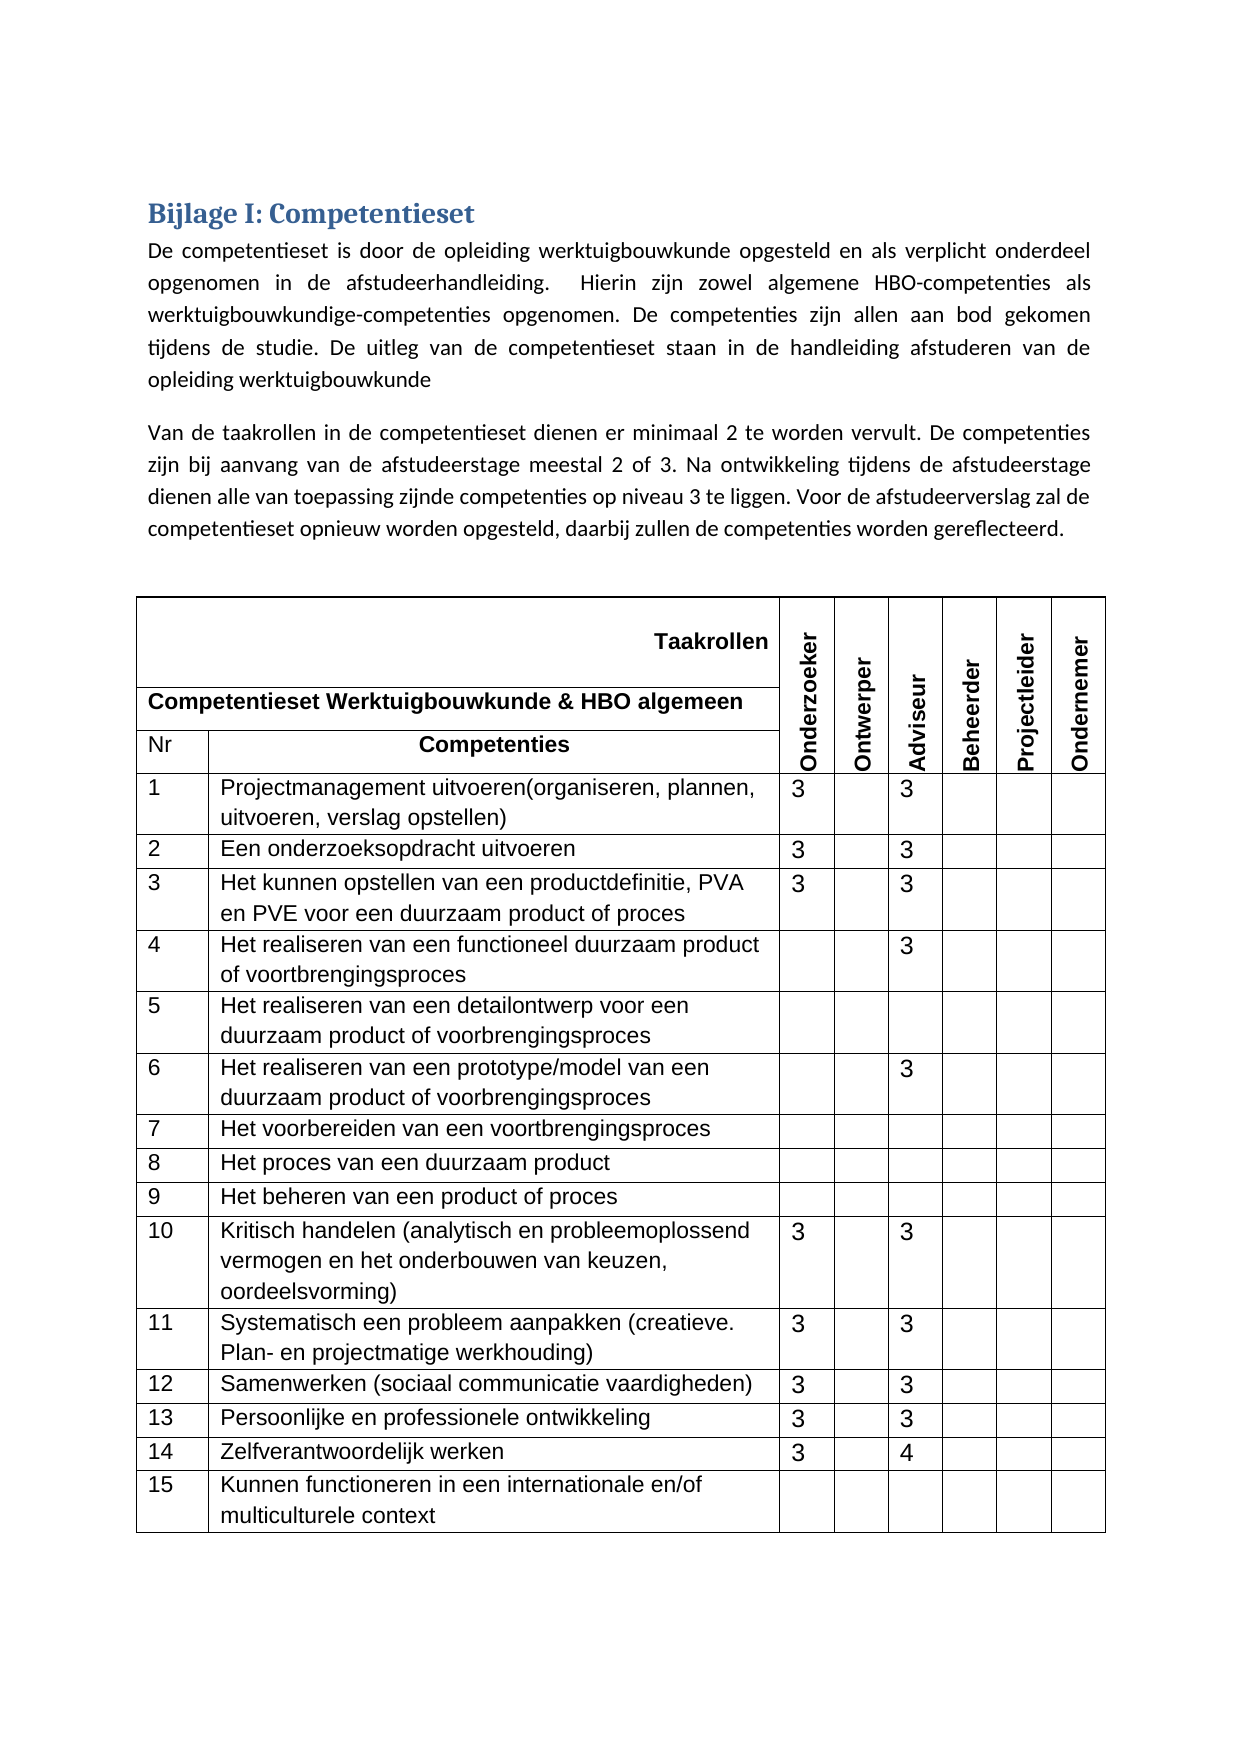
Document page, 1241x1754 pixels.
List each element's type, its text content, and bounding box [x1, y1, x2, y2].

table_cell 13 [137, 1404, 208, 1437]
table_cell [943, 1471, 996, 1532]
table_cell 6 [137, 1054, 208, 1114]
table_cell 12 [137, 1370, 208, 1403]
table_cell [1052, 1438, 1105, 1470]
table_cell [1052, 1149, 1105, 1182]
table_cell Samenwerken (sociaal communicatie vaardigheden) [209, 1370, 779, 1403]
table_cell 8 [137, 1149, 208, 1182]
table_cell 3 [780, 1404, 834, 1437]
table_cell [780, 1183, 834, 1216]
table_cell 11 [137, 1309, 208, 1369]
table_cell 1 [137, 774, 208, 834]
table_cell [997, 1183, 1051, 1216]
table_cell [835, 1404, 888, 1437]
table_cell [835, 992, 888, 1053]
table_cell 4 [889, 1438, 942, 1470]
table_cell [1052, 1183, 1105, 1216]
table_cell [1052, 1115, 1105, 1148]
table_cell 14 [137, 1438, 208, 1470]
table_cell [835, 1438, 888, 1470]
table_cell 3 [780, 869, 834, 930]
table_cell 3 [780, 774, 834, 834]
table_cell [780, 1054, 834, 1114]
table_cell [835, 1149, 888, 1182]
table_cell 3 [780, 1438, 834, 1470]
table_cell [835, 931, 888, 991]
table_cell 7 [137, 1115, 208, 1148]
table_cell [835, 1054, 888, 1114]
table_cell Zelfverantwoordelijk werken [209, 1438, 779, 1470]
table_cell 3 [889, 1404, 942, 1437]
table_cell [943, 1370, 996, 1403]
table_cell 5 [137, 992, 208, 1053]
table_cell Het voorbereiden van een voortbrengingsproces [209, 1115, 779, 1148]
table_cell 15 [137, 1471, 208, 1532]
table_cell 3 [889, 1309, 942, 1369]
table_cell [1052, 1370, 1105, 1403]
table_cell [943, 931, 996, 991]
subtitle Bijlage I: Competentieset [148, 198, 1092, 231]
table_cell [889, 992, 942, 1053]
table_cell [997, 774, 1051, 834]
table_cell [1052, 1471, 1105, 1532]
table_cell Kritisch handelen (analytisch en probleemoplossend vermogen en het onderbouwen van keuzen, oordeelsvorming) [209, 1217, 779, 1308]
table_cell [943, 1149, 996, 1182]
table_cell 3 [889, 1054, 942, 1114]
table_cell [835, 1183, 888, 1216]
text Van de taakrollen in de competentieset dienen er minimaal 2 te worden vervult. De competenties zijn bij aanvang van de afstudeerstage meestal 2 of 3. Na ontwikkeling tijdens de afstudeerstage dienen alle van toepassing zijnde competenties op niveau 3 te liggen. Voor de afstudeerverslag zal de competentieset opnieuw worden opgesteld, daarbij zullen de competenties worden gereflecteerd. [148, 418, 1092, 543]
table_cell [997, 1217, 1051, 1308]
table_cell [997, 869, 1051, 930]
table_cell [943, 1404, 996, 1437]
table_cell Persoonlijke en professionele ontwikkeling [209, 1404, 779, 1437]
table_cell 3 [137, 869, 208, 930]
table_cell [943, 869, 996, 930]
table_header Taakrollen [137, 598, 779, 687]
table_cell 3 [889, 1370, 942, 1403]
table_cell [1052, 869, 1105, 930]
table_cell [997, 1471, 1051, 1532]
table_cell Kunnen functioneren in een internationale en/of multiculturele context [209, 1471, 779, 1532]
table_cell [997, 992, 1051, 1053]
table_cell [997, 1404, 1051, 1437]
table_cell Competenties [209, 731, 779, 773]
table_header Adviseur [889, 598, 942, 773]
table_cell Systematisch een probleem aanpakken (creatieve. Plan- en projectmatige werkhouding) [209, 1309, 779, 1369]
table_cell [997, 931, 1051, 991]
table_cell 3 [780, 1217, 834, 1308]
table_header Ondernemer [1052, 598, 1105, 773]
table_cell 3 [889, 835, 942, 868]
table_cell [943, 1054, 996, 1114]
table_cell [943, 1115, 996, 1148]
table_cell [943, 774, 996, 834]
table_cell [997, 1149, 1051, 1182]
table_cell [835, 1370, 888, 1403]
table_cell Competentieset Werktuigbouwkunde & HBO algemeen [137, 688, 779, 730]
table_cell [835, 1471, 888, 1532]
table_cell [780, 1471, 834, 1532]
table_cell Het realiseren van een functioneel duurzaam product of voortbrengingsproces [209, 931, 779, 991]
table_cell [835, 1115, 888, 1148]
table_cell 9 [137, 1183, 208, 1216]
table_cell [943, 1309, 996, 1369]
table_cell [835, 1309, 888, 1369]
table_cell 3 [780, 835, 834, 868]
table_cell [943, 835, 996, 868]
table_cell [997, 1370, 1051, 1403]
table_cell [997, 1054, 1051, 1114]
table_cell 2 [137, 835, 208, 868]
table_cell [943, 992, 996, 1053]
table_cell [997, 835, 1051, 868]
table_cell [780, 931, 834, 991]
table_cell [1052, 774, 1105, 834]
table_cell Projectmanagement uitvoeren(organiseren, plannen, uitvoeren, verslag opstellen) [209, 774, 779, 834]
table_header Projectleider [997, 598, 1051, 773]
text De competentieset is door de opleiding werktuigbouwkunde opgesteld en als verplicht onderdeel opgenomen in de afstudeerhandleiding. Hierin zijn zowel algemene HBO-competenties als werktuigbouwkundige-competenties opgenomen. De competenties zijn allen aan bod gekomen tijdens de studie. De uitleg van de competentieset staan in de handleiding afstuderen van de opleiding werktuigbouwkunde [148, 236, 1092, 393]
table_cell [943, 1217, 996, 1308]
table_cell [943, 1438, 996, 1470]
table_cell [1052, 1404, 1105, 1437]
table_header Onderzoeker [780, 598, 834, 773]
table_cell [997, 1309, 1051, 1369]
table_cell [835, 869, 888, 930]
table_cell 3 [889, 1217, 942, 1308]
table_cell [1052, 992, 1105, 1053]
table_cell 3 [889, 869, 942, 930]
table_header Ontwerper [835, 598, 888, 773]
table_cell [835, 774, 888, 834]
table_cell [835, 1217, 888, 1308]
table_cell [943, 1183, 996, 1216]
table_cell 3 [780, 1370, 834, 1403]
table_cell Het kunnen opstellen van een productdefinitie, PVA en PVE voor een duurzaam product of proces [209, 869, 779, 930]
table_cell [1052, 1309, 1105, 1369]
table_cell [1052, 1054, 1105, 1114]
table_cell Het proces van een duurzaam product [209, 1149, 779, 1182]
table_cell [889, 1183, 942, 1216]
table_cell Het realiseren van een prototype/model van een duurzaam product of voorbrengingsproces [209, 1054, 779, 1114]
table_cell Het realiseren van een detailontwerp voor een duurzaam product of voorbrengingsproces [209, 992, 779, 1053]
table_cell [997, 1438, 1051, 1470]
table_cell [997, 1115, 1051, 1148]
table_cell [1052, 1217, 1105, 1308]
table_header Beheerder [943, 598, 996, 773]
table_cell 3 [889, 931, 942, 991]
table_cell [1052, 931, 1105, 991]
table_cell 3 [889, 774, 942, 834]
table_cell 4 [137, 931, 208, 991]
table_cell [889, 1115, 942, 1148]
table_cell Het beheren van een product of proces [209, 1183, 779, 1216]
table_cell [780, 992, 834, 1053]
table_cell [889, 1471, 942, 1532]
table_cell [780, 1115, 834, 1148]
table_cell [780, 1149, 834, 1182]
table_cell 10 [137, 1217, 208, 1308]
table_cell [889, 1149, 942, 1182]
table_cell [1052, 835, 1105, 868]
table_cell Nr [137, 731, 208, 773]
table_cell Een onderzoeksopdracht uitvoeren [209, 835, 779, 868]
table_cell 3 [780, 1309, 834, 1369]
table_cell [835, 835, 888, 868]
